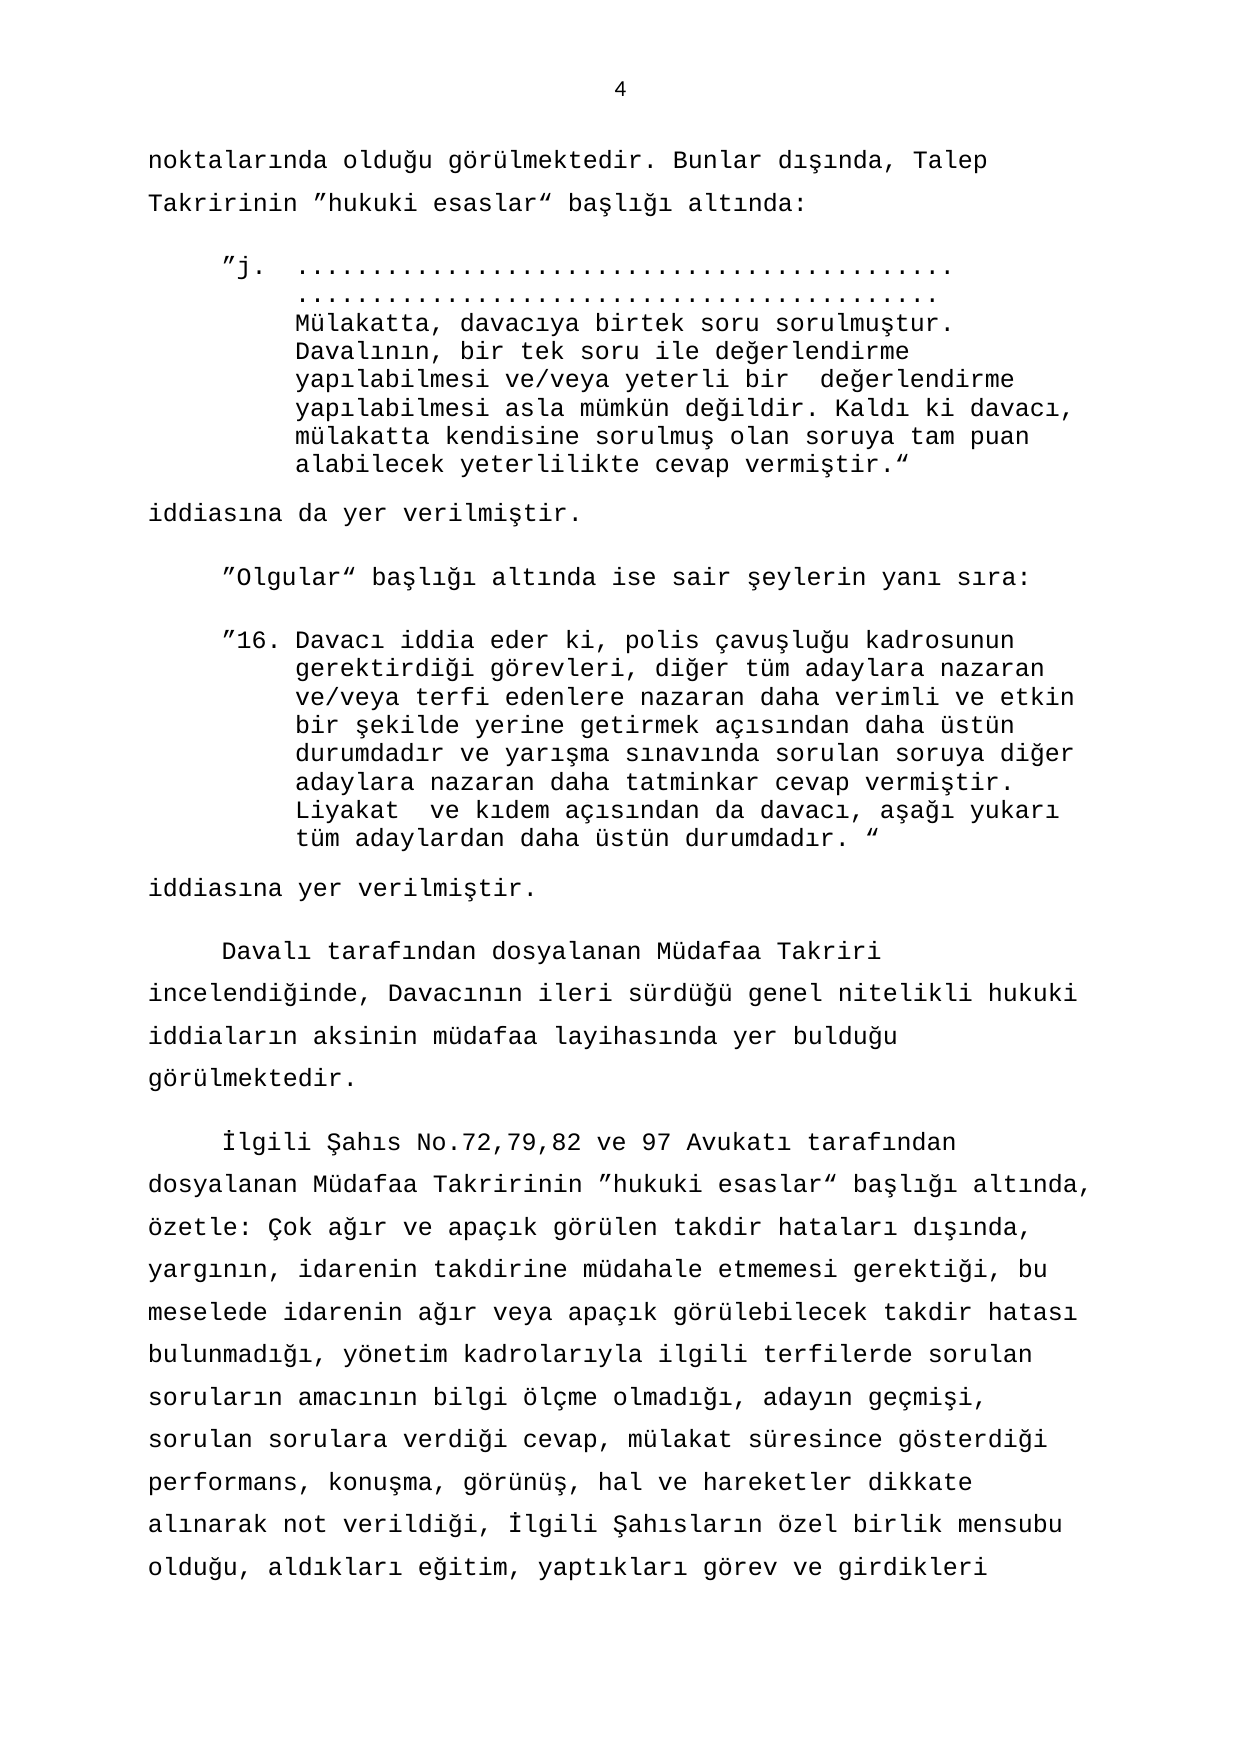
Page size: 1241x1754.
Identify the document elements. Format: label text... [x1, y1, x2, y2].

text ”Olgular“ başlığı altında ise sair şeylerin yanı sıra: [148, 564, 1093, 593]
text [148, 1129, 1093, 1583]
text Mülakatta, davacıya birtek soru sorulmuştur. Davalının, bir tek soru ile değerlendirme yapılabilmesi ve/veya yeterli bir değerlendirme yapılabilmesi asla mümkün değildir. Kaldı ki davacı, mülakatta kendisine sorulmuş olan soruya tam puan alabilecek yeterlilikte cevap vermiştir.“ [295, 310, 1093, 480]
text iddiasına da yer verilmiştir. [148, 501, 1093, 529]
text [148, 148, 1093, 218]
text Davalı tarafından dosyalanan Müdafaa Takriri incelendiğinde, Davacının ileri sürdüğü genel nitelikli hukuki iddiaların aksinin müdafaa layihasında yer bulduğu görülmektedir. [148, 938, 1093, 1094]
text ”16. Davacı iddia eder ki, polis çavuşluğu kadrosunun gerektirdiği görevleri, diğer tüm adaylara nazaran ve/veya terfi edenlere nazaran daha verimli ve etkin bir şekilde yerine getirmek açısından daha üstün durumdadır ve yarışma sınavında sorulan soruya diğer adaylara nazaran daha tatminkar cevap vermiştir. Liyakat ve kıdem açısından da davacı, aşağı yukarı tüm adaylardan daha üstün durumdadır. “ [221, 628, 1093, 854]
text ........................................... [221, 282, 1093, 310]
text iddiasına yer verilmiştir. [148, 875, 1093, 903]
text ”j. ............................................ [221, 253, 1093, 282]
